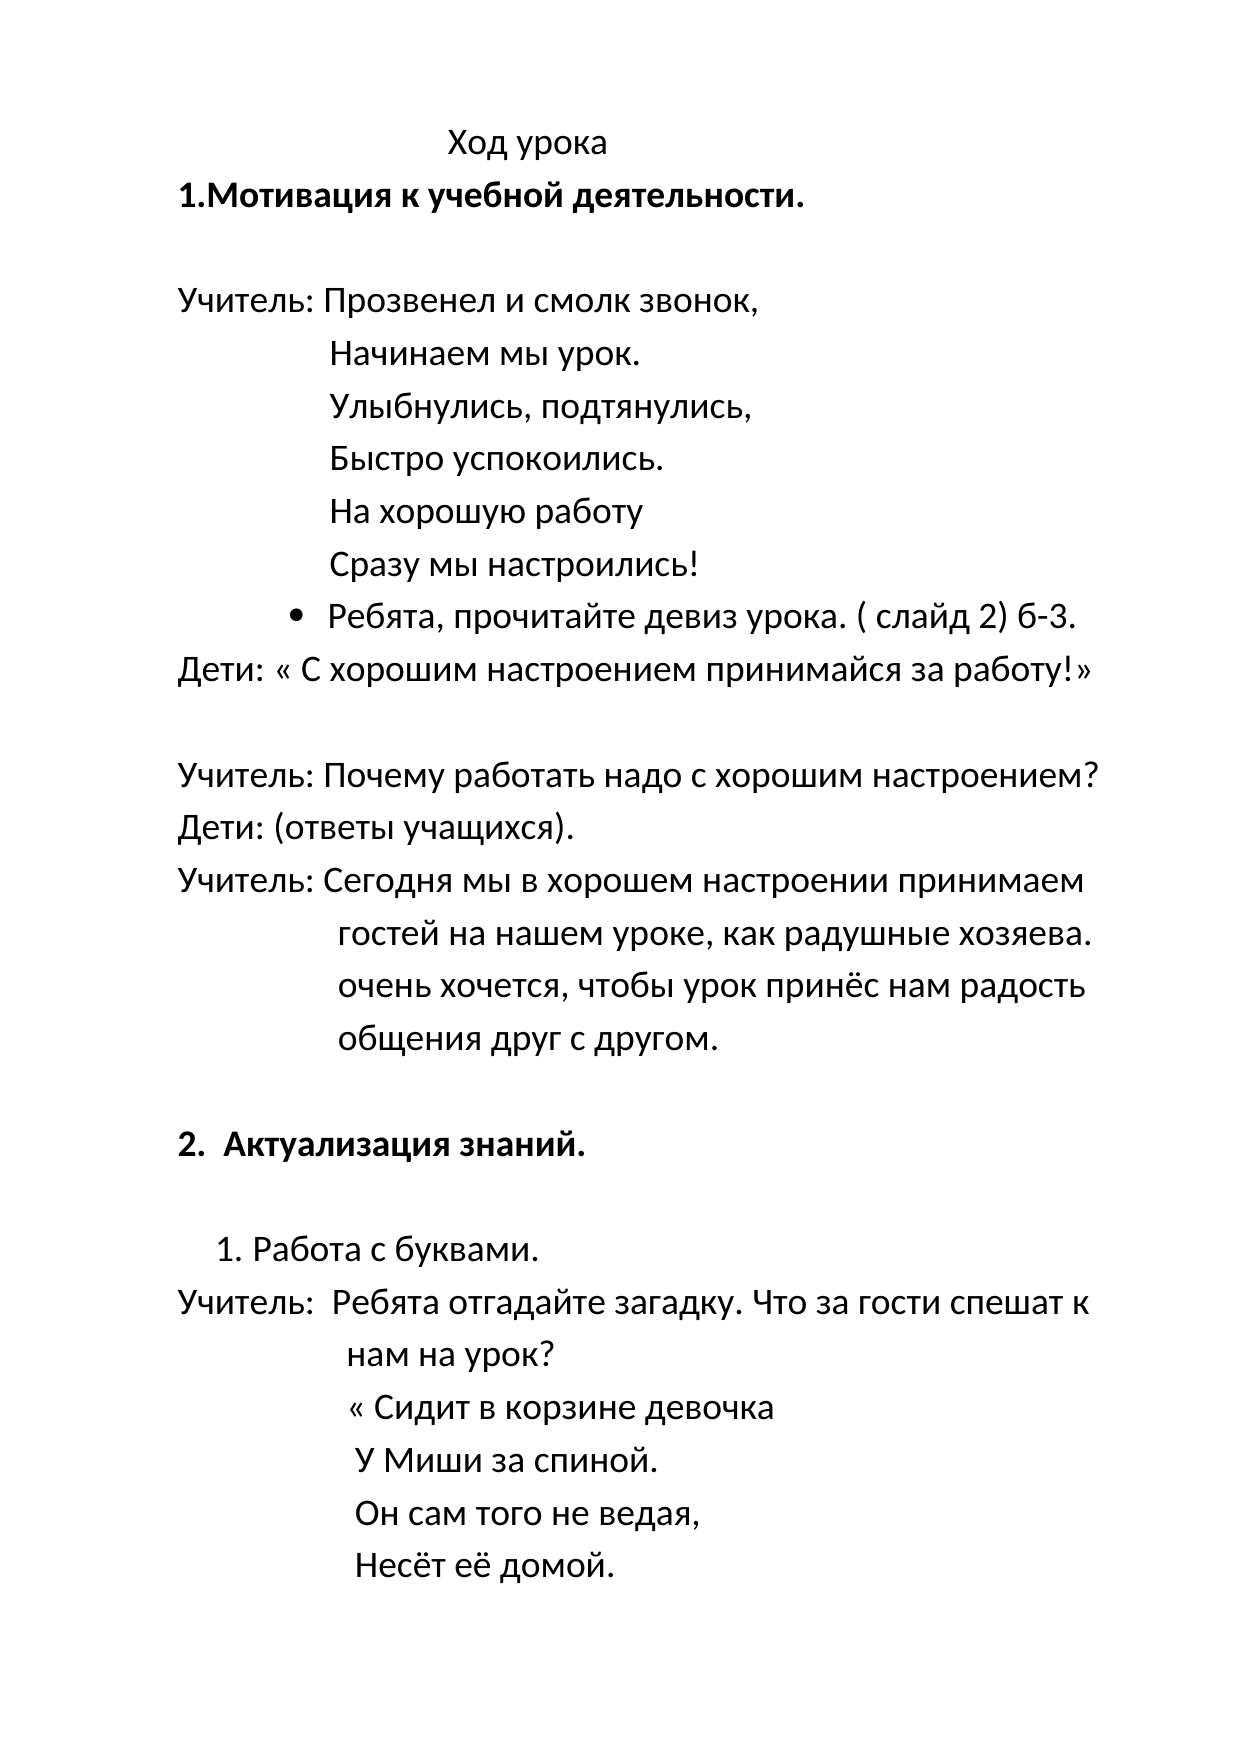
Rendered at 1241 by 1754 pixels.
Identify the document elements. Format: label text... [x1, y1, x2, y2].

text очень хочется, чтобы урок принёс нам радость [177, 961, 1152, 1007]
text На хорошую работу [177, 487, 1152, 533]
text 1.Мотивация к учебной деятельности. [177, 171, 1152, 217]
text Дети: (ответы учащихся). [177, 803, 1152, 849]
text Учитель: Ребята отгадайте загадку. Что за гости спешат к [177, 1278, 1152, 1323]
text Дети: « С хорошим настроением принимайся за работу!» [177, 645, 1152, 691]
text общения друг с другом. [177, 1014, 1152, 1060]
text Учитель: Почему работать надо с хорошим настроением? [177, 751, 1152, 796]
text Ход урока [177, 118, 1152, 164]
text Учитель: Сегодня мы в хорошем настроении принимаем [177, 856, 1152, 902]
text « Сидит в корзине девочка [177, 1383, 1152, 1429]
text Быстро успокоились. [177, 434, 1152, 480]
text Улыбнулись, подтянулись, [177, 382, 1152, 427]
text У Миши за спиной. [177, 1436, 1152, 1482]
text Учитель: Прозвенел и смолк звонок, [177, 276, 1152, 322]
text Он сам того не ведая, [177, 1488, 1152, 1534]
list Ребята, прочитайте девиз урока. ( слайд 2) б-3. [290, 592, 1152, 638]
text Начинаем мы урок. [177, 329, 1152, 375]
text Несёт её домой. [177, 1541, 1152, 1587]
text гостей на нашем уроке, как радушные хозяева. [177, 909, 1152, 954]
text 2. Актуализация знаний. [177, 1119, 1152, 1165]
text Сразу мы настроились! [177, 540, 1152, 586]
list Работа с буквами. [215, 1225, 1152, 1271]
text нам на урок? [177, 1330, 1152, 1376]
